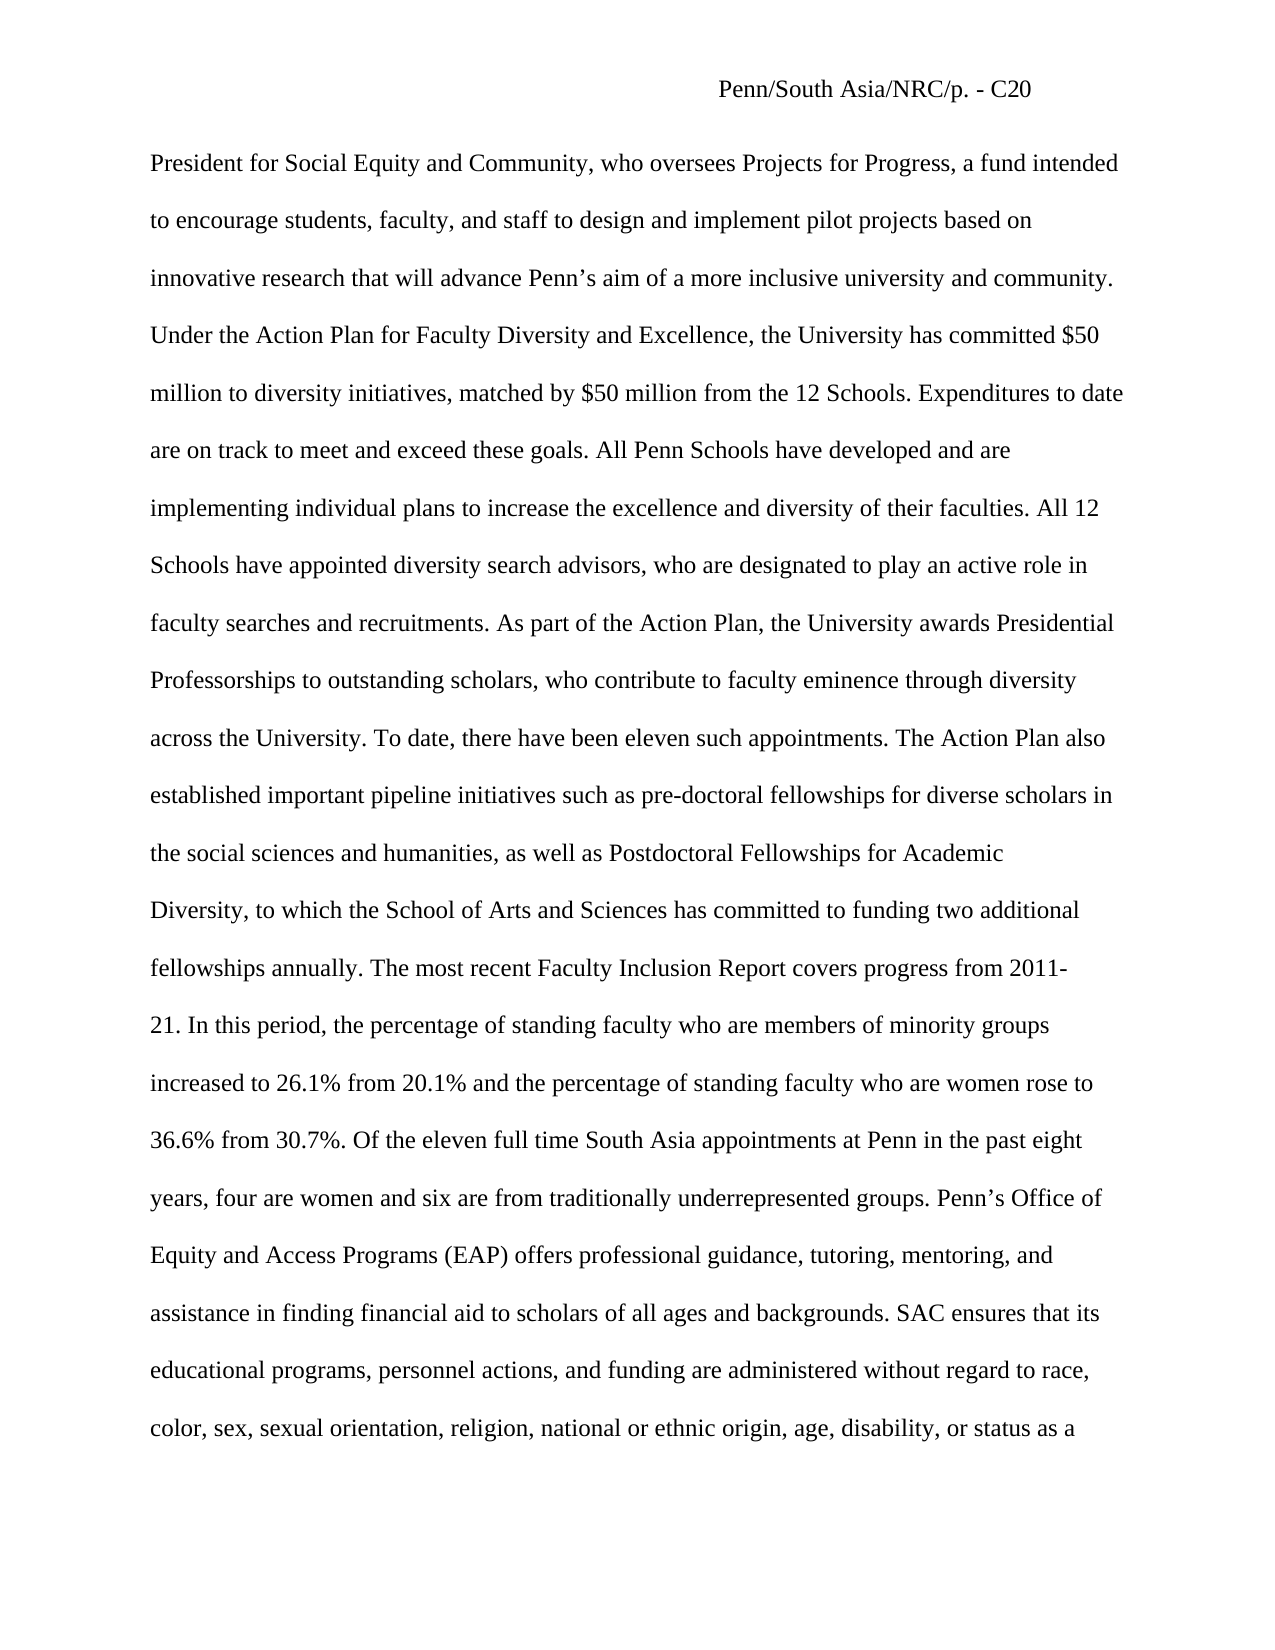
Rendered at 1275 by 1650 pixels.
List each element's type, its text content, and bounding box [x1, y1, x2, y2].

text President for Social Equity and Community, who oversees Projects for Progress, a fund intended to encourage students, faculty, and staff to design and implement pilot projects based on innovative research that will advance Penn’s aim of a more inclusive university and community. Under the Action Plan for Faculty Diversity and Excellence, the University has committed $50 million to diversity initiatives, matched by $50 million from the 12 Schools. Expenditures to date are on track to meet and exceed these goals. All Penn Schools have developed and are implementing individual plans to increase the excellence and diversity of their faculties. All 12 Schools have appointed diversity search advisors, who are designated to play an active role in faculty searches and recruitments. As part of the Action Plan, the University awards Presidential Professorships to outstanding scholars, who contribute to faculty eminence through diversity across the University. To date, there have been eleven such appointments. The Action Plan also established important pipeline initiatives such as pre-doctoral fellowships for diverse scholars in the social sciences and humanities, as well as Postdoctoral Fellowships for Academic [150, 148, 1124, 867]
text Diversity, to which the School of Arts and Sciences has committed to funding two additional fellowships annually. The most recent Faculty Inclusion Report covers progress from 2011- [150, 895, 1107, 982]
text 21. In this period, the percentage of standing faculty who are members of minority groups increased to 26.1% from 20.1% and the percentage of standing faculty who are women rose to 36.6% from 30.7%. Of the eleven full time South Asia appointments at Penn in the past eight years, four are women and six are from traditionally underrepresented groups. Penn’s Office of Equity and Access Programs (EAP) offers professional guidance, tutoring, mentoring, and assistance in finding financial aid to scholars of all ages and backgrounds. SAC ensures that its educational programs, personnel actions, and funding are administered without regard to race, color, sex, sexual orientation, religion, national or ethnic origin, age, disability, or status as a [150, 1010, 1107, 1442]
